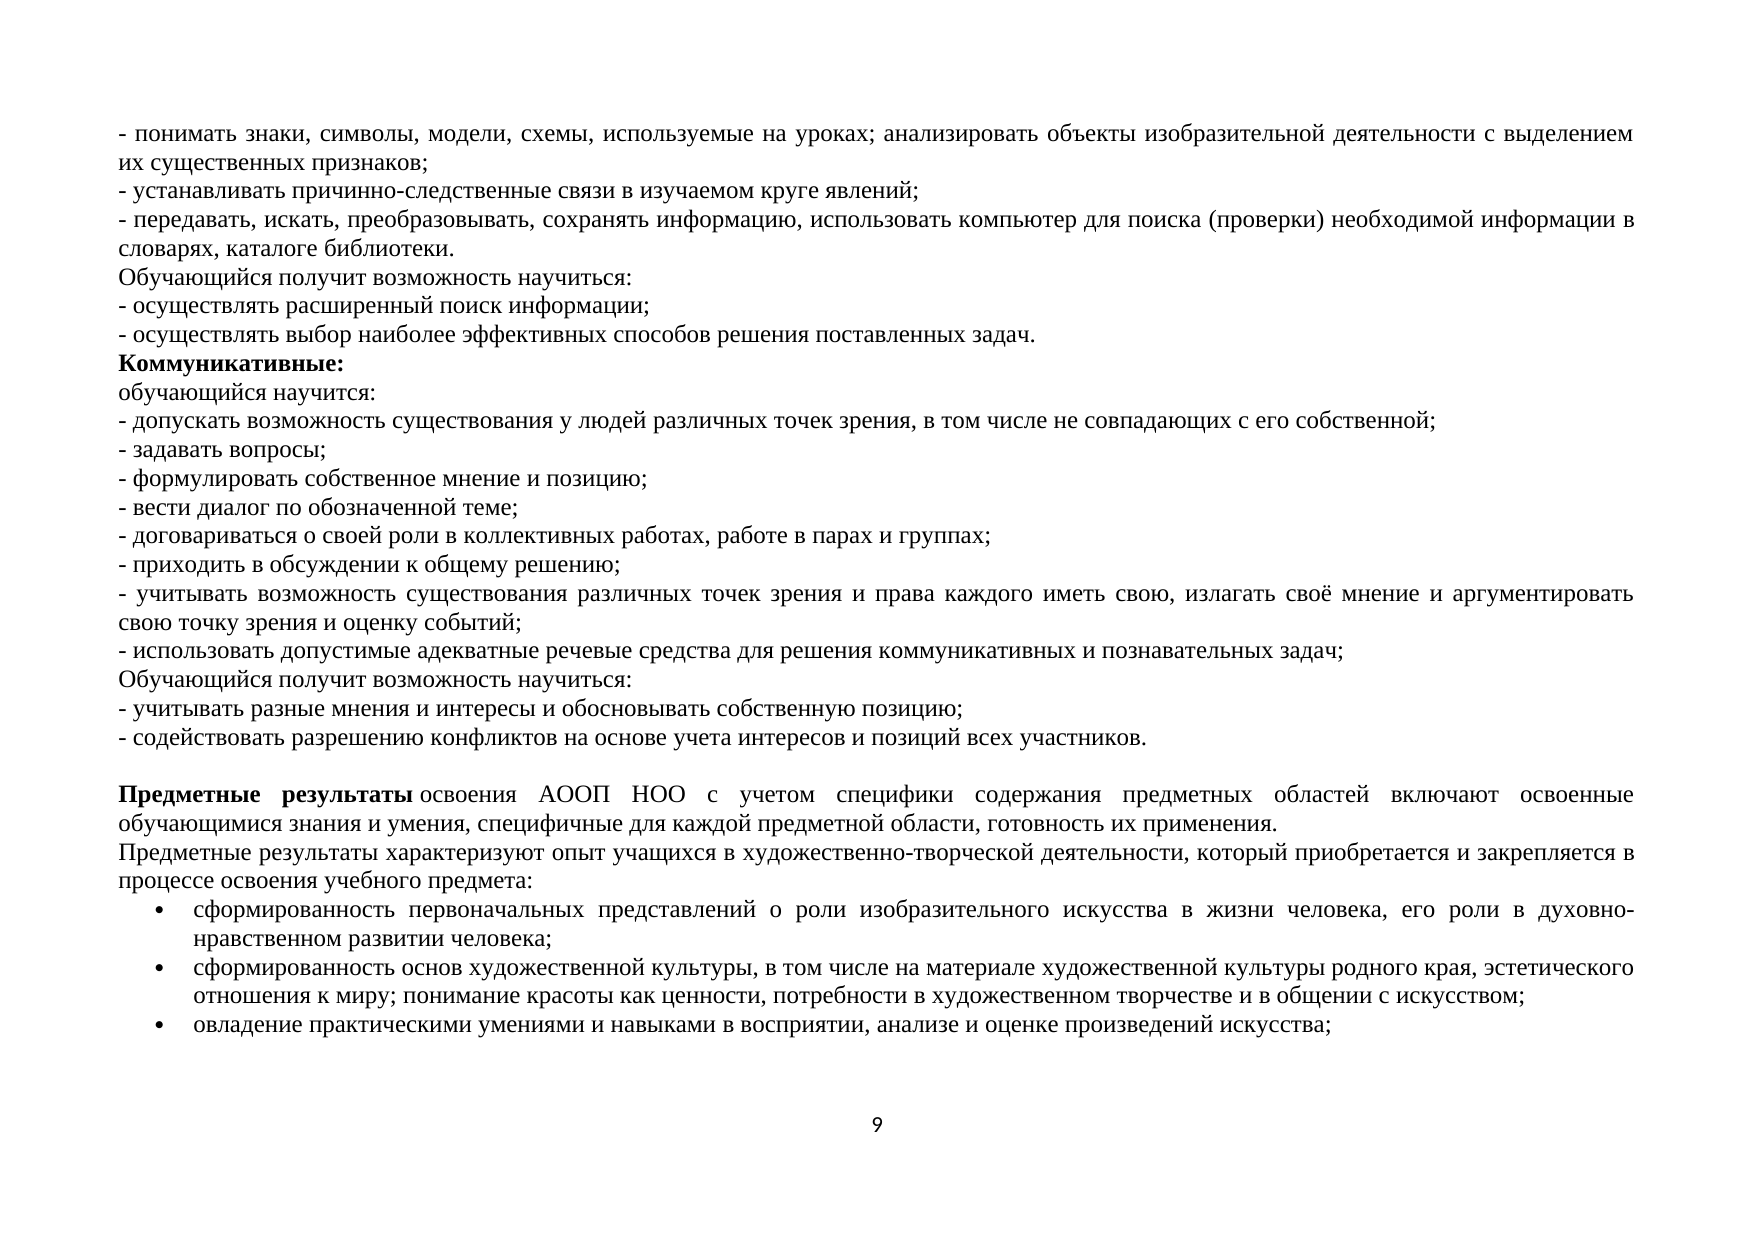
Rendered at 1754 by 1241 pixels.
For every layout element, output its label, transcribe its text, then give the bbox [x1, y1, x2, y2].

text - учитывать возможность существования различных точек зрения и права каждого иметь свою, излагать своё мнение и аргументировать свою точку зрения и оценку событий; [118, 578, 1636, 636]
text Предметные результаты характеризуют опыт учащихся в художественно-творческой деятельности, который приобретается и закрепляется в процессе освоения учебного предмета: [118, 837, 1636, 894]
text обучающийся научится: [118, 377, 1636, 406]
text - формулировать собственное мнение и позицию; [118, 463, 1636, 492]
list овладение практическими умениями и навыками в восприятии, анализе и оценке произведений искусства; [156, 1009, 1636, 1038]
text - договариваться о своей роли в коллективных работах, работе в парах и группах; [118, 521, 1636, 549]
text - допускать возможность существования у людей различных точек зрения, в том числе не совпадающих с его собственной; [118, 406, 1636, 434]
text - осуществлять расширенный поиск информации; [118, 291, 1636, 319]
text - использовать допустимые адекватные речевые средства для решения коммуникативных и познавательных задач; [118, 636, 1636, 664]
list сформированность основ художественной культуры, в том числе на материале художественной культуры родного края, эстетического отношения к миру; понимание красоты как ценности, потребности в художественном творчестве и в общении с искусством; [156, 952, 1636, 1009]
text Коммуникативные: [118, 348, 1636, 377]
text - приходить в обсуждении к общему решению; [118, 549, 1636, 578]
text Обучающийся получит возможность научиться: [118, 664, 1636, 693]
text - задавать вопросы; [118, 434, 1636, 463]
list сформированность первоначальных представлений о роли изобразительного искусства в жизни человека, его роли в духовно-нравственном развитии человека; [156, 894, 1636, 952]
text - понимать знаки, символы, модели, схемы, используемые на уроках; анализировать объекты изобразительной деятельности с выделением их существенных признаков; [118, 118, 1636, 176]
text Предметные результаты освоения АООП НОО с учетом специфики содержания предметных областей включают освоенные обучающимися знания и умения, специфичные для каждой предметной области, готовность их применения. [118, 779, 1636, 837]
text - устанавливать причинно-следственные связи в изучаемом круге явлений; [118, 176, 1636, 204]
text - передавать, искать, преобразовывать, сохранять информацию, использовать компьютер для поиска (проверки) необходимой информации в словарях, каталоге библиотеки. [118, 204, 1636, 262]
text - содействовать разрешению конфликтов на основе учета интересов и позиций всех участников. [118, 722, 1636, 751]
text - осуществлять выбор наиболее эффективных способов решения поставленных задач. [118, 319, 1636, 348]
text Обучающийся получит возможность научиться: [118, 262, 1636, 291]
text - учитывать разные мнения и интересы и обосновывать собственную позицию; [118, 693, 1636, 722]
text - вести диалог по обозначенной теме; [118, 492, 1636, 521]
